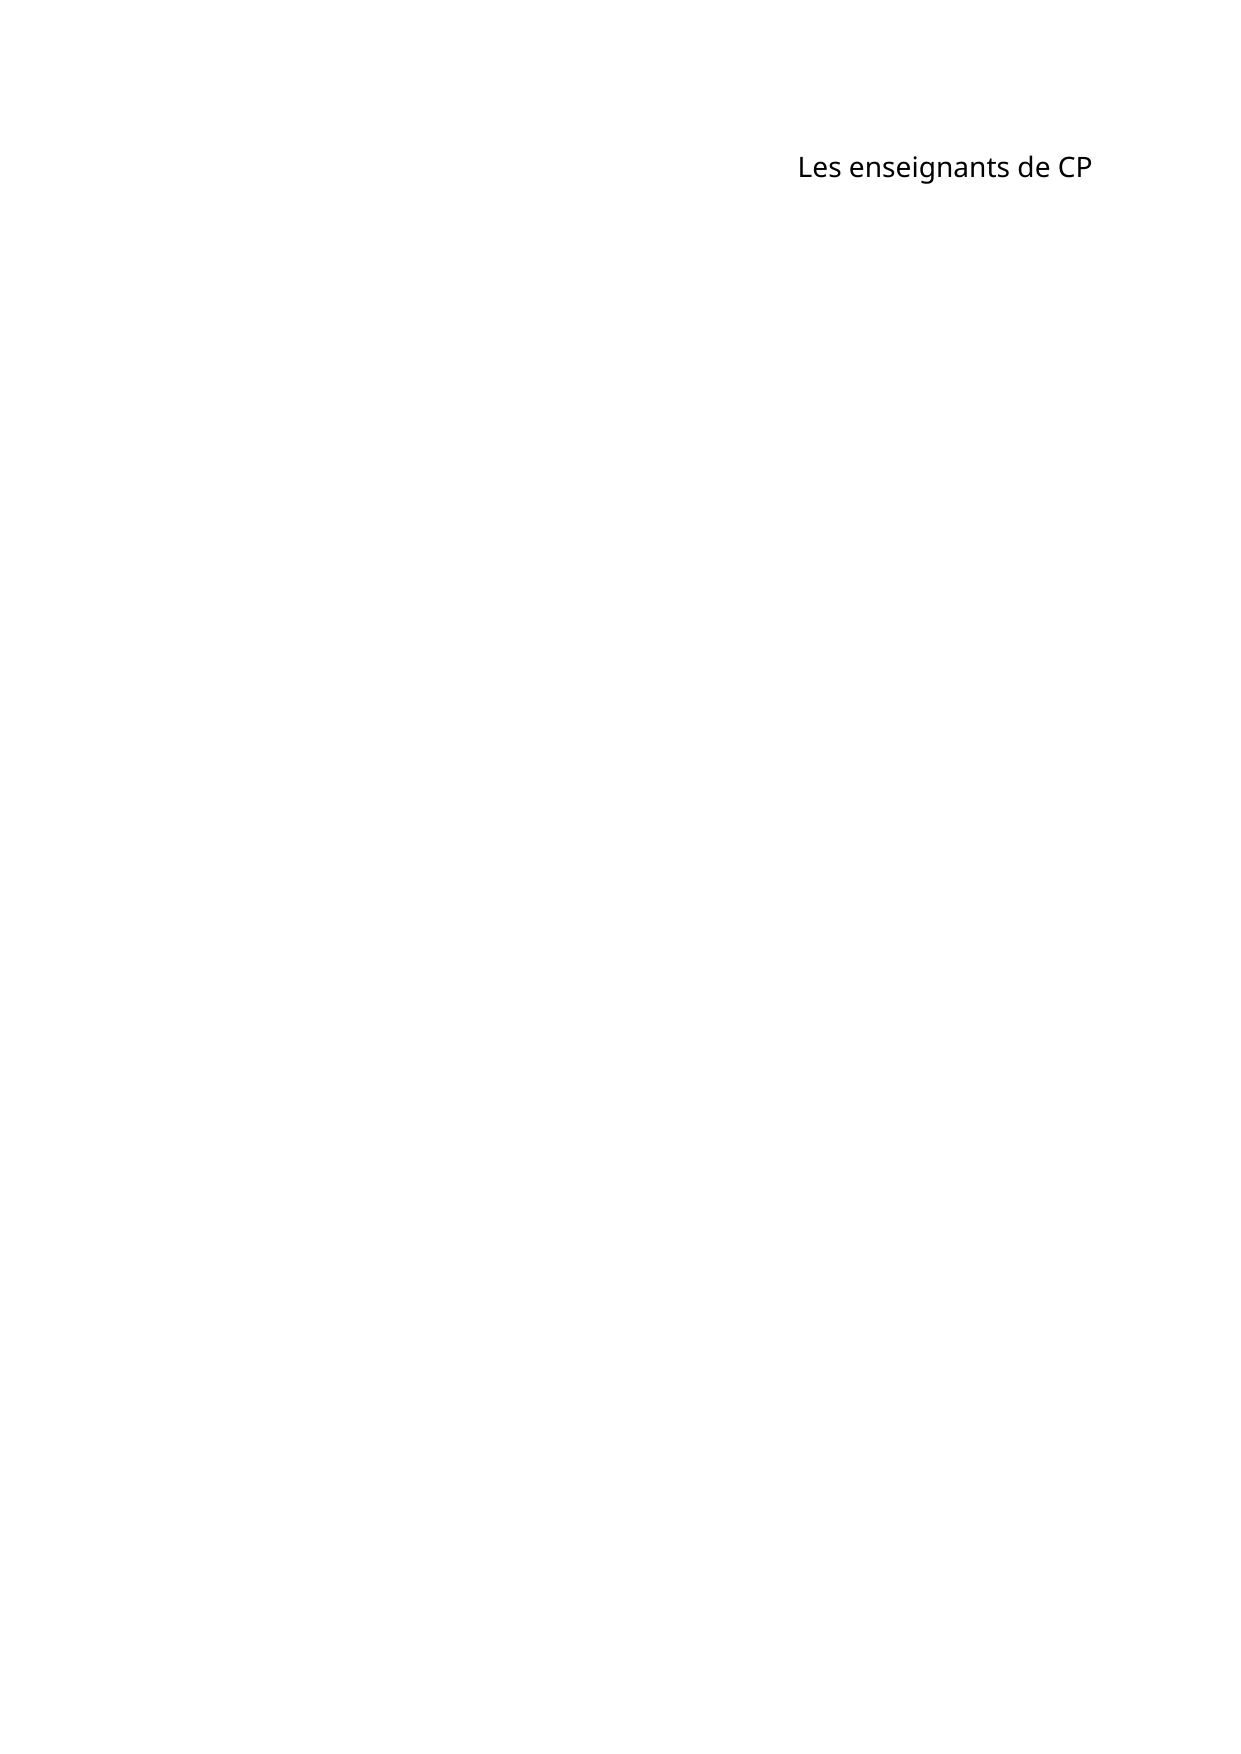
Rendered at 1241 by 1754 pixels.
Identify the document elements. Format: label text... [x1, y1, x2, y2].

text Les enseignants de CP [148, 148, 1093, 186]
